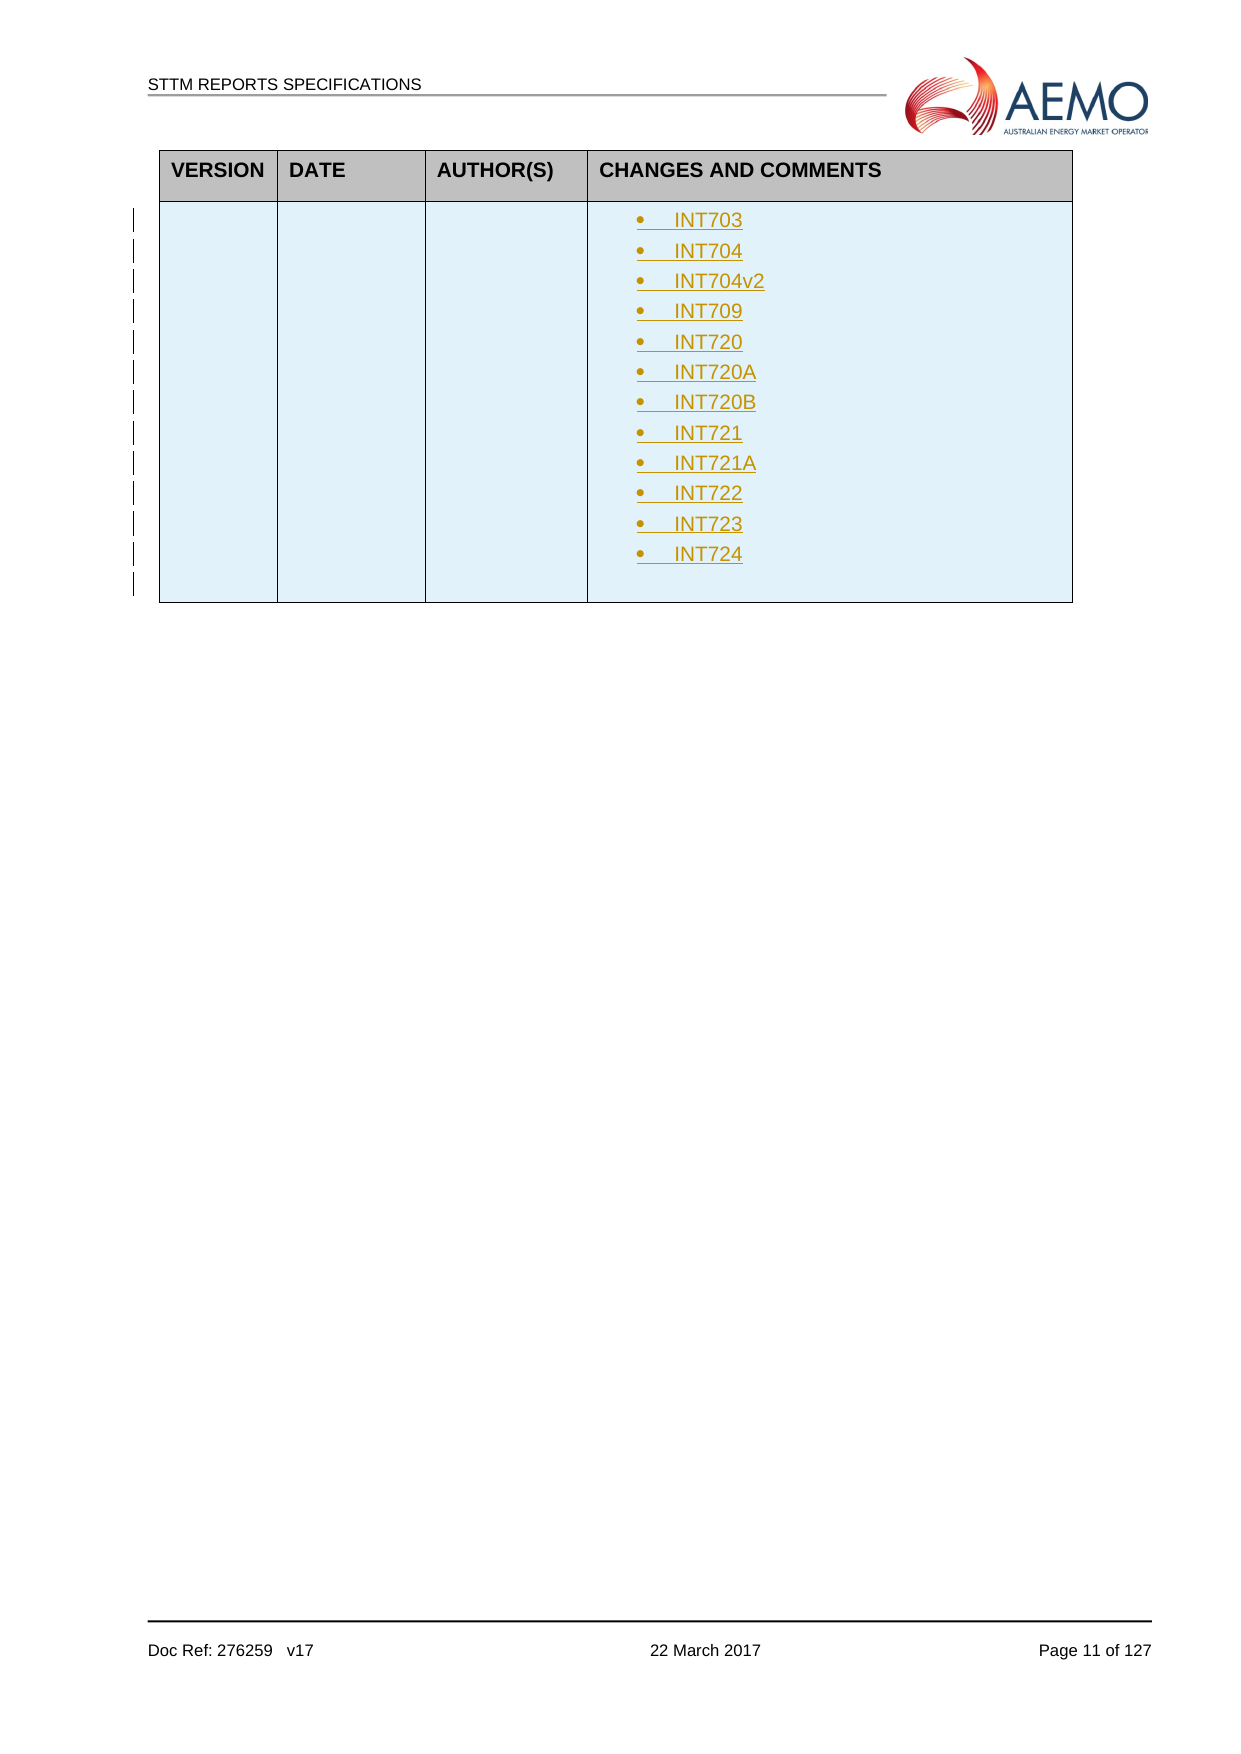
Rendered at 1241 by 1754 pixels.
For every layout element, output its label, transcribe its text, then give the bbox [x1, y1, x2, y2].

table_header CHANGES AND COMMENTS [588, 151, 1072, 201]
table_header VERSION [160, 151, 277, 201]
picture [904, 56, 1148, 134]
table_header DATE [278, 151, 425, 201]
table_header AUTHOR(S) [426, 151, 587, 201]
